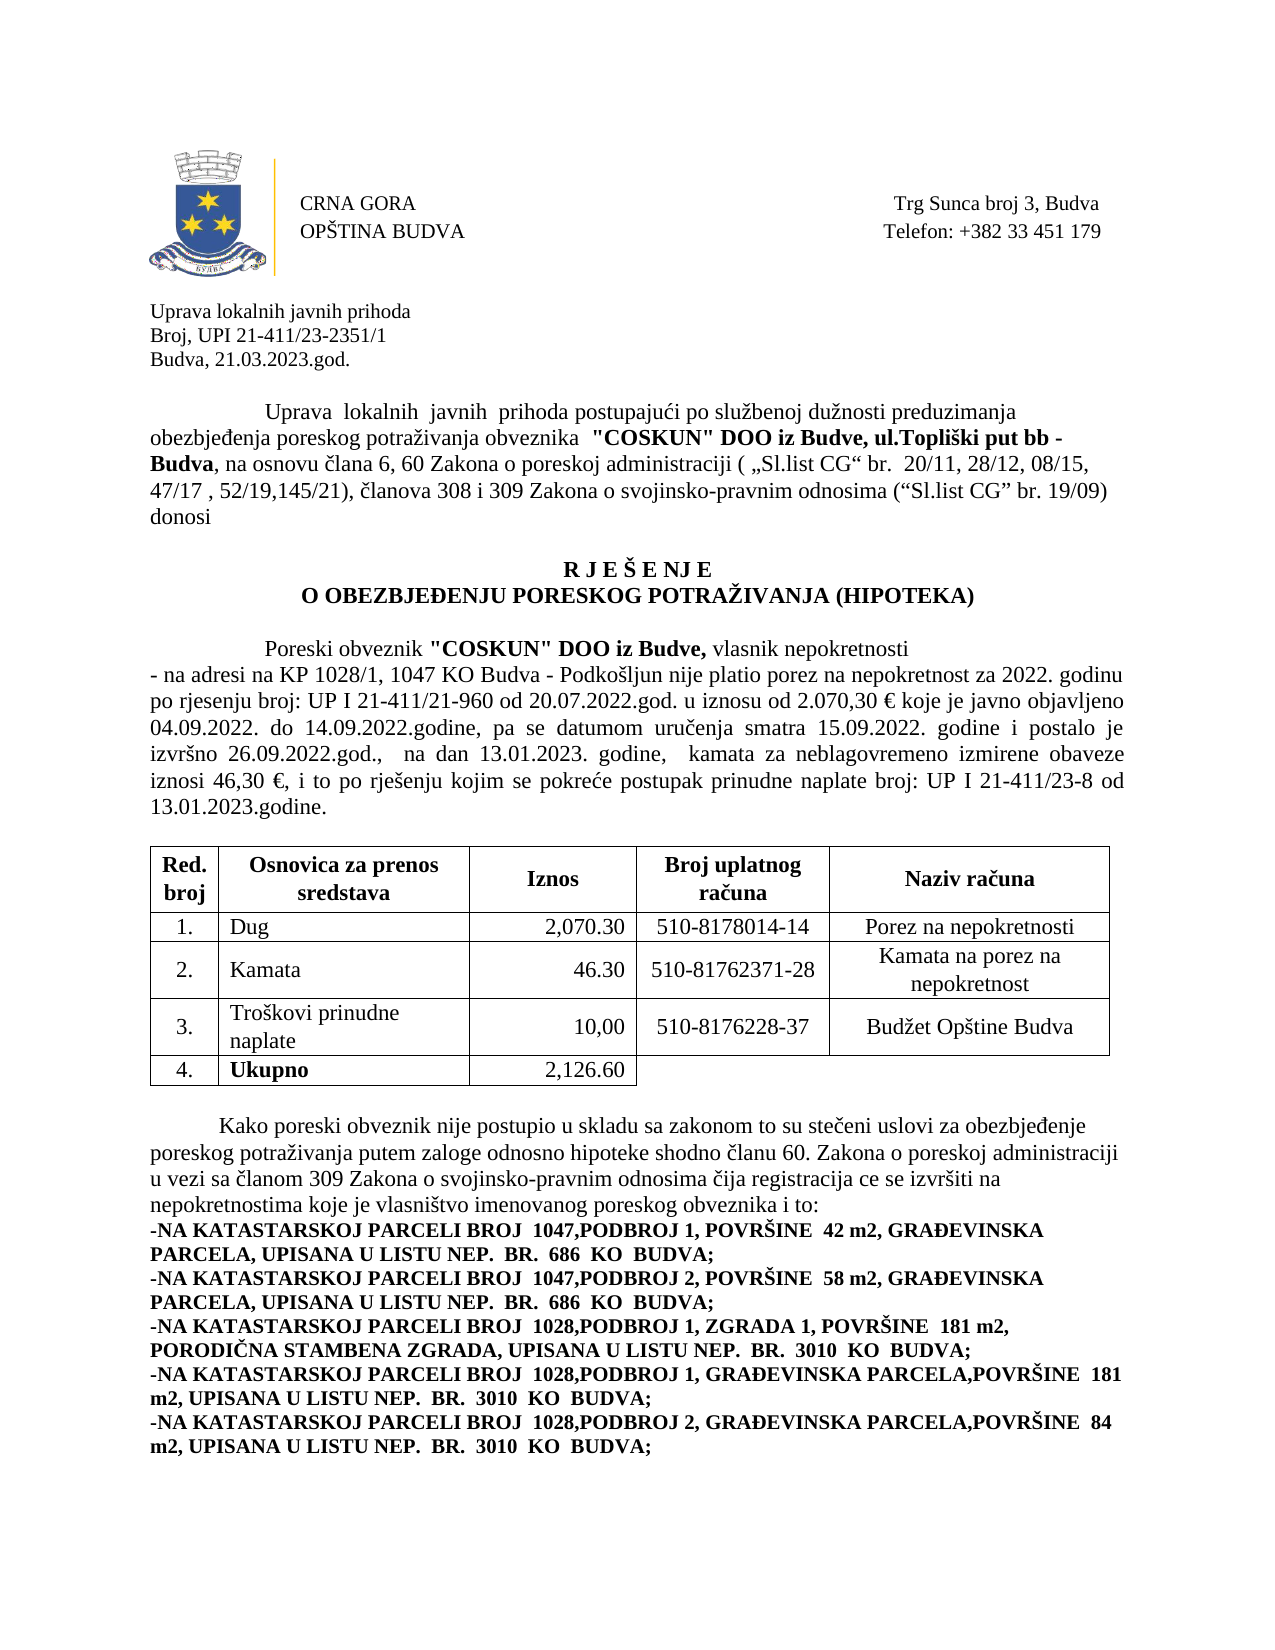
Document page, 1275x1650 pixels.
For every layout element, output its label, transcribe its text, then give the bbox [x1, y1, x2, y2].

text -NA KATASTARSKOJ PARCELI BROJ 1047,PODBROJ 1, POVRŠINE 42 m2, GRAĐEVINSKA PARCELA, UPISANA U LISTU NEP. BR. 686 KO BUDVA; [150, 1218, 1125, 1266]
table_cell 2. [151, 942, 218, 998]
table_cell Dug [219, 913, 469, 941]
table_header Osnovica za prenos sredstava [219, 847, 469, 912]
text Uprava lokalnih javnih prihoda postupajući po službenoj dužnosti preduzimanja obezbjeđenja poreskog potraživanja obveznika "COSKUN" DOO iz Budve, ul.Topliški put bb - Budva, na osnovu člana 6, 60 Zakona o poreskoj administraciji ( „Sl.list CG“ br. 20/11, 28/12, 08/15, 47/17 , 52/19,145/21), članova 308 i 309 Zakona o svojinsko-pravnim odnosima (“Sl.list CG” br. 19/09) donosi [150, 398, 1125, 529]
table_cell 2,126.60 [470, 1056, 636, 1085]
table_cell Kamata na porez na nepokretnost [830, 942, 1109, 998]
text Poreski obveznik "COSKUN" DOO iz Budve, vlasnik nepokretnosti [150, 635, 1125, 661]
text CRNA GORA Trg Sunca broj 3, Budva [300, 191, 1125, 215]
table_cell 1. [151, 913, 218, 941]
text R J E Š E NJ E [150, 556, 1125, 582]
text Uprava lokalnih javnih prihoda [150, 299, 1125, 323]
table_cell 2,070.30 [470, 913, 636, 941]
text - na adresi na KP 1028/1, 1047 KO Budva - Podkošljun nije platio porez na nepokretnost za 2022. godinu po rjesenju broj: UP I 21-411/21-960 od 20.07.2022.god. u iznosu od 2.070,30 € koje je javno objavljeno 04.09.2022. do 14.09.2022.godine, pa se datumom uručenja smatra 15.09.2022. godine i postalo je izvršno 26.09.2022.god., na dan 13.01.2023. godine, kamata za neblagovremeno izmirene obaveze iznosi 46,30 €, i to po rješenju kojim se pokreće postupak prinudne naplate broj: UP I 21-411/23-8 od 13.01.2023.godine. [150, 661, 1125, 819]
table_cell 4. [151, 1056, 218, 1085]
table_cell Troškovi prinudne naplate [219, 999, 469, 1055]
picture [149, 150, 267, 277]
table_cell Ukupno [219, 1056, 469, 1085]
table_cell 510-8178014-14 [637, 913, 829, 941]
text Budva, 21.03.2023.god. [150, 347, 1125, 371]
table_header Iznos [470, 847, 636, 912]
table_header Naziv računa [830, 847, 1109, 912]
table_cell 510-8176228-37 [637, 999, 829, 1055]
text Broj, UPI 21-411/23-2351/1 [150, 323, 1125, 347]
table_cell 510-81762371-28 [637, 942, 829, 998]
text OPŠTINA BUDVA Telefon: +382 33 451 179 [300, 219, 1125, 243]
text -NA KATASTARSKOJ PARCELI BROJ 1028,PODBROJ 1, GRAĐEVINSKA PARCELA,POVRŠINE 181 m2, UPISANA U LISTU NEP. BR. 3010 KO BUDVA; [150, 1362, 1125, 1410]
table_cell Kamata [219, 942, 469, 998]
text Kako poreski obveznik nije postupio u skladu sa zakonom to su stečeni uslovi za obezbjeđenje poreskog potraživanja putem zaloge odnosno hipoteke shodno članu 60. Zakona o poreskoj administraciji u vezi sa članom 309 Zakona o svojinsko-pravnim odnosima čija registracija ce se izvršiti na nepokretnostima koje je vlasništvo imenovanog poreskog obveznika i to: [150, 1112, 1125, 1218]
text -NA KATASTARSKOJ PARCELI BROJ 1028,PODBROJ 2, GRAĐEVINSKA PARCELA,POVRŠINE 84 m2, UPISANA U LISTU NEP. BR. 3010 KO BUDVA; [150, 1410, 1125, 1458]
table_cell 46.30 [470, 942, 636, 998]
table_cell Porez na nepokretnosti [830, 913, 1109, 941]
table_cell Budžet Opštine Budva [830, 999, 1109, 1055]
table_cell 10,00 [470, 999, 636, 1055]
text -NA KATASTARSKOJ PARCELI BROJ 1028,PODBROJ 1, ZGRADA 1, POVRŠINE 181 m2, PORODIČNA STAMBENA ZGRADA, UPISANA U LISTU NEP. BR. 3010 KO BUDVA; [150, 1314, 1125, 1362]
table_header Broj uplatnog računa [637, 847, 829, 912]
text -NA KATASTARSKOJ PARCELI BROJ 1047,PODBROJ 2, POVRŠINE 58 m2, GRAĐEVINSKA PARCELA, UPISANA U LISTU NEP. BR. 686 KO BUDVA; [150, 1266, 1125, 1314]
text O OBEZBJEĐENJU PORESKOG POTRAŽIVANJA (HIPOTEKA) [150, 582, 1125, 608]
table_header Red. broj [151, 847, 218, 912]
table_cell 3. [151, 999, 218, 1055]
